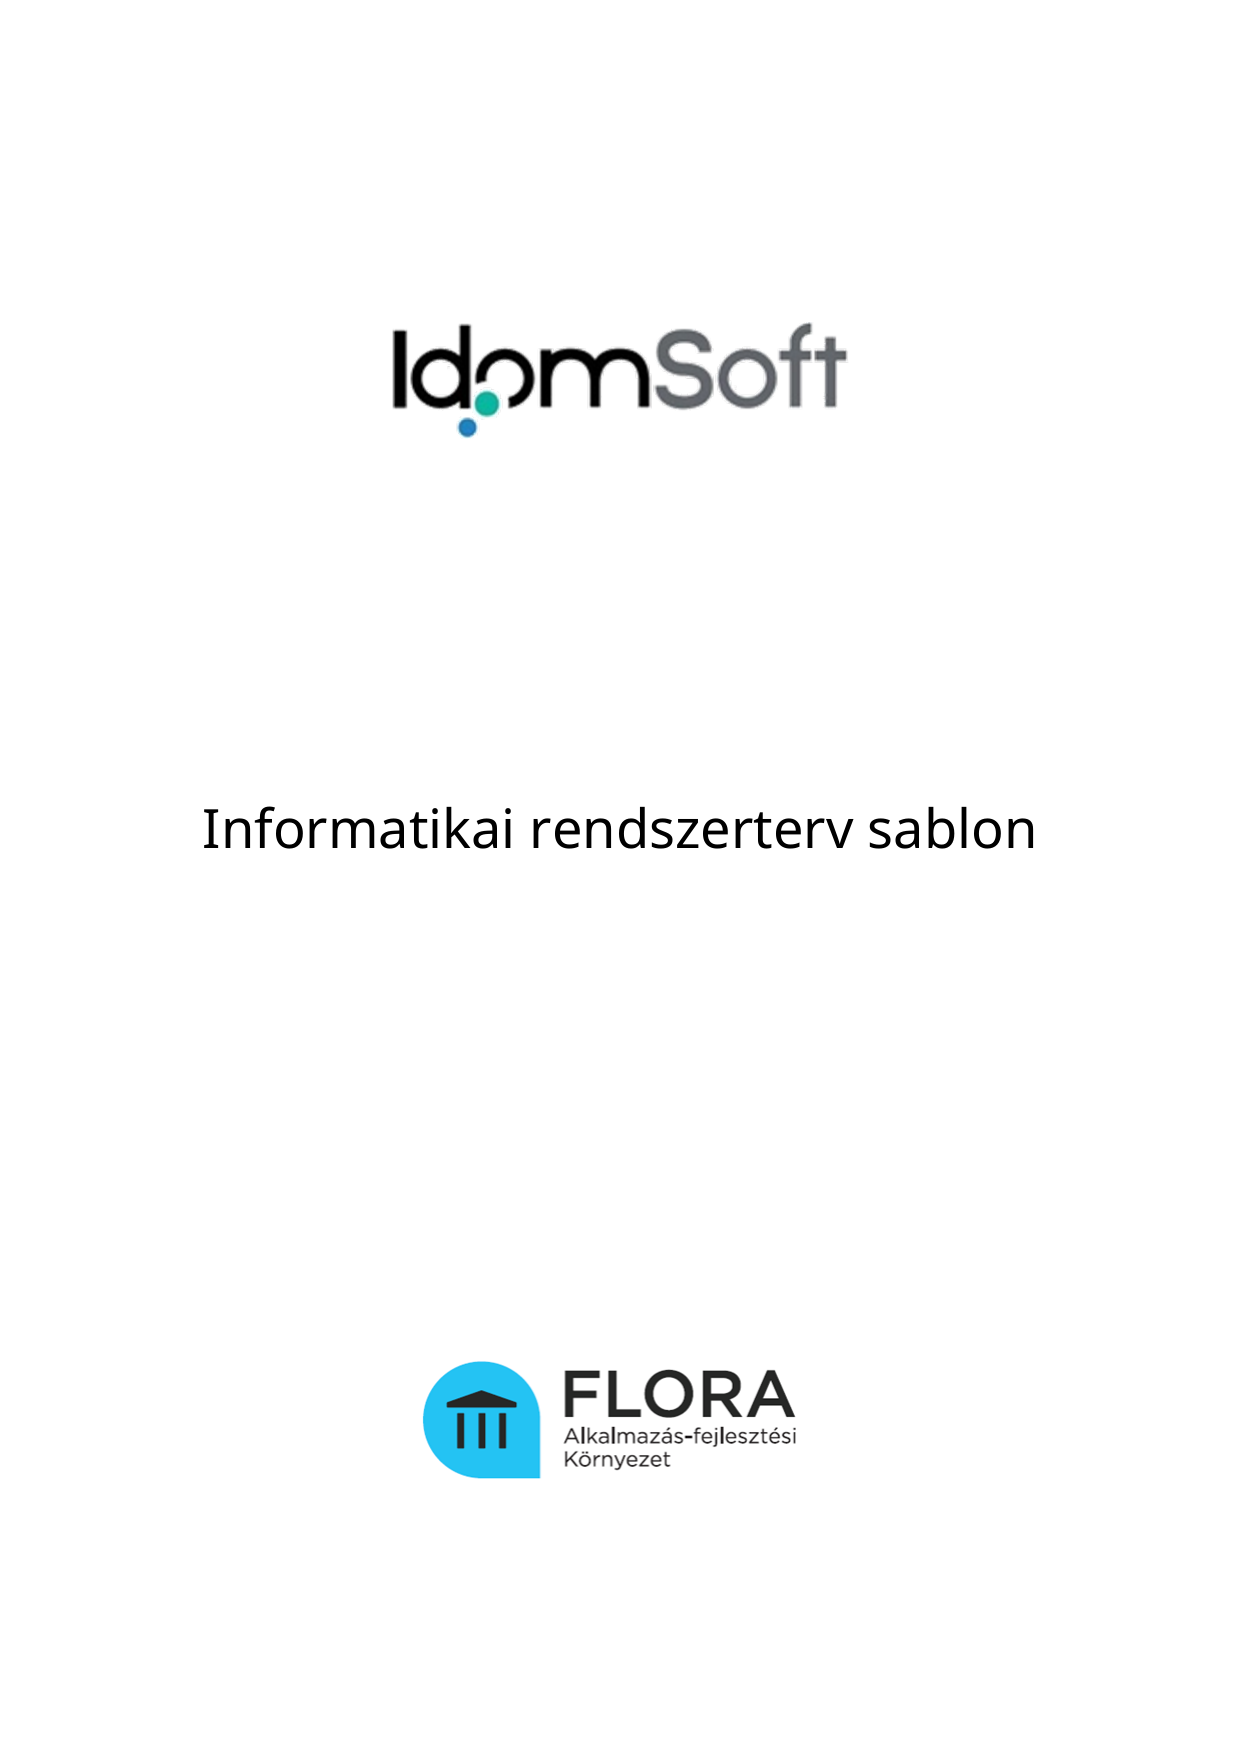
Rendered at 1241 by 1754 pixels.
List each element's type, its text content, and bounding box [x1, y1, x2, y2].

text Informatikai rendszerterv sablon [148, 791, 1093, 865]
picture [391, 322, 849, 439]
picture [407, 1345, 833, 1497]
